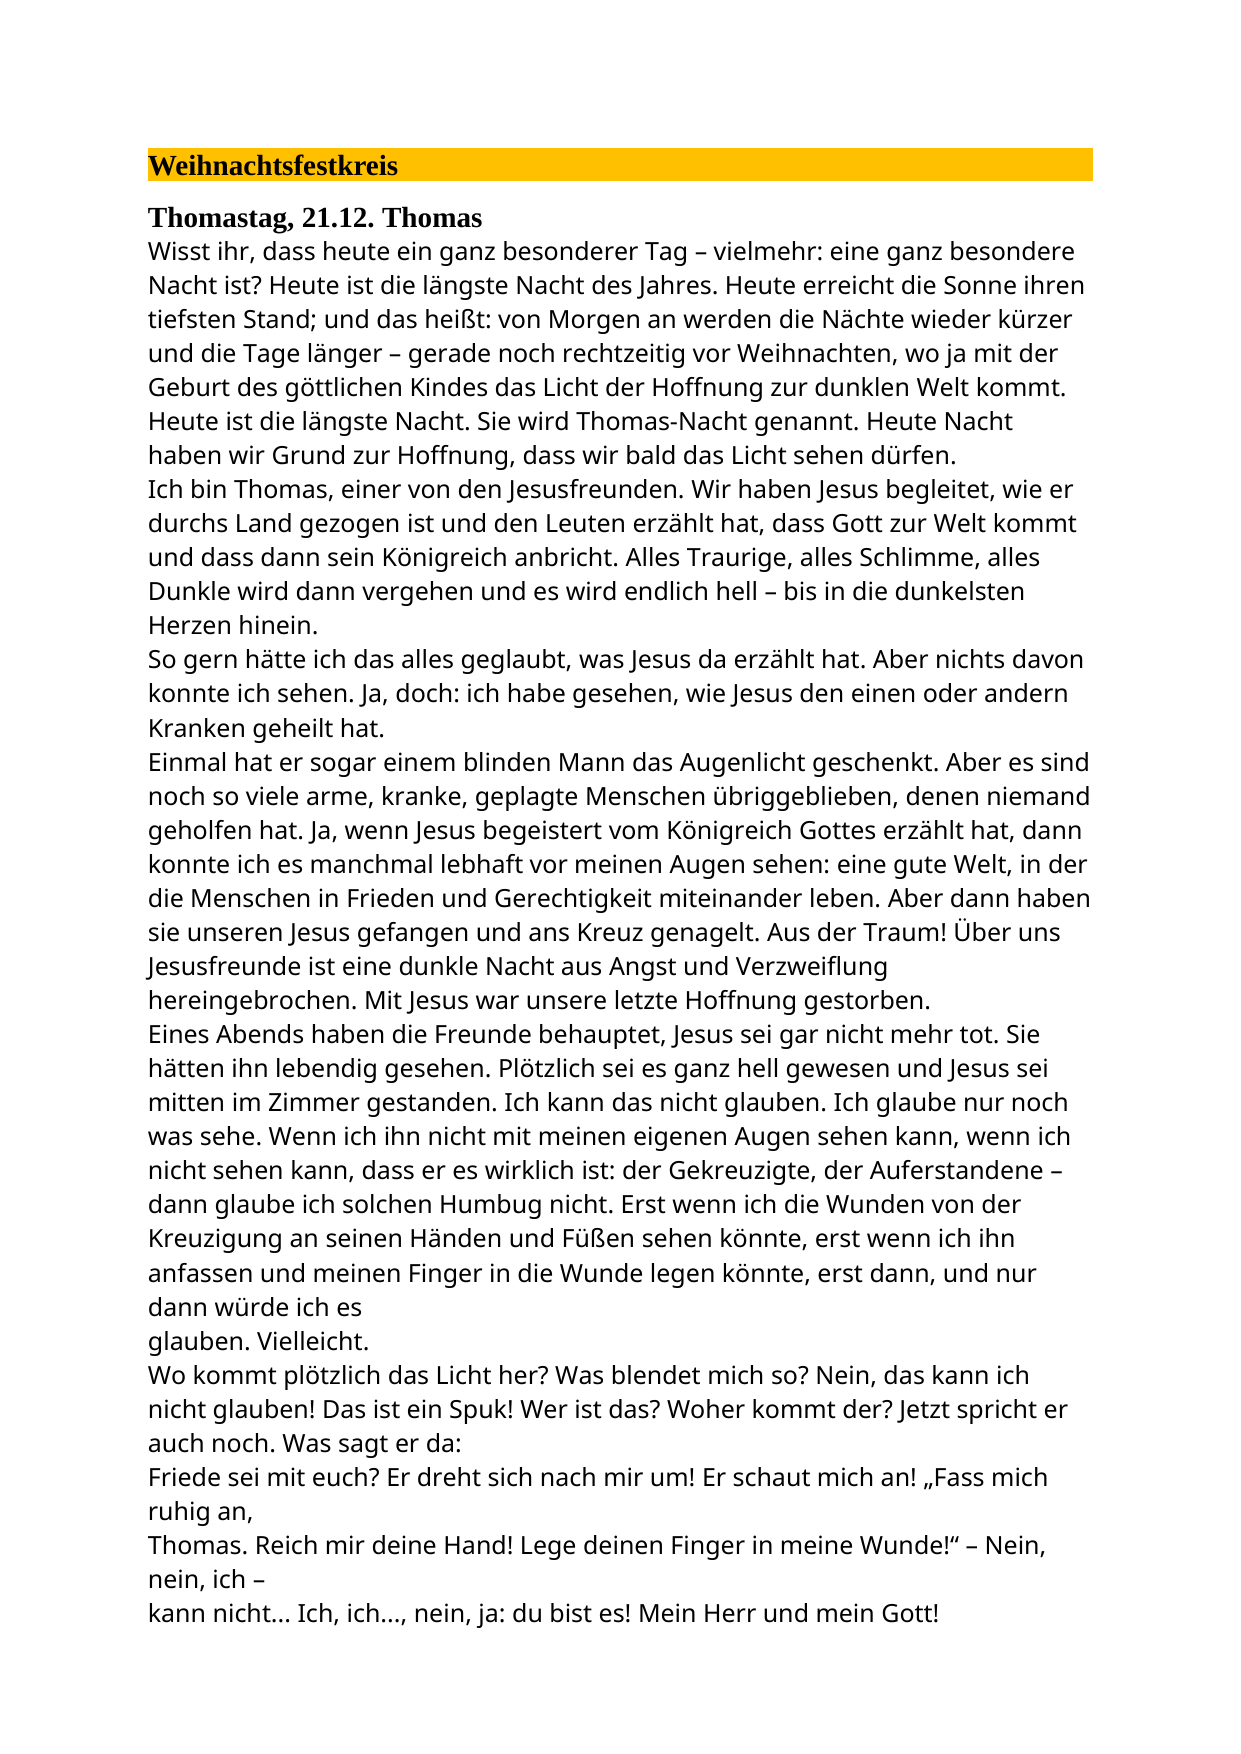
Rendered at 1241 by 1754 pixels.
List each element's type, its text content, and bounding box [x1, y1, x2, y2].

text Ich bin Thomas, einer von den Jesusfreunden. Wir haben Jesus begleitet, wie er durchs Land gezogen ist und den Leuten erzählt hat, dass Gott zur Welt kommt und dass dann sein Königreich anbricht. Alles Traurige, alles Schlimme, alles Dunkle wird dann vergehen und es wird endlich hell – bis in die dunkelsten Herzen hinein. [148, 472, 1093, 642]
text Weihnachtsfestkreis [148, 148, 1093, 181]
text Friede sei mit euch? Er dreht sich nach mir um! Er schaut mich an! „Fass mich ruhig an, [148, 1459, 1093, 1528]
text Wisst ihr, dass heute ein ganz besonderer Tag – vielmehr: eine ganz besondere Nacht ist? Heute ist die längste Nacht des Jahres. Heute erreicht die Sonne ihren tiefsten Stand; und das heißt: von Morgen an werden die Nächte wieder kürzer und die Tage länger – gerade noch rechtzeitig vor Weihnachten, wo ja mit der Geburt des göttlichen Kindes das Licht der Hoffnung zur dunklen Welt kommt. Heute ist die längste Nacht. Sie wird Thomas-Nacht genannt. Heute Nacht haben wir Grund zur Hoffnung, dass wir bald das Licht sehen dürfen. [148, 233, 1093, 472]
text Einmal hat er sogar einem blinden Mann das Augenlicht geschenkt. Aber es sind noch so viele arme, kranke, geplagte Menschen übriggeblieben, denen niemand geholfen hat. Ja, wenn Jesus begeistert vom Königreich Gottes erzählt hat, dann konnte ich es manchmal lebhaft vor meinen Augen sehen: eine gute Welt, in der die Menschen in Frieden und Gerechtigkeit miteinander leben. Aber dann haben sie unseren Jesus gefangen und ans Kreuz genagelt. Aus der Traum! Über uns Jesusfreunde ist eine dunkle Nacht aus Angst und Verzweiflung hereingebrochen. Mit Jesus war unsere letzte Hoffnung gestorben. [148, 744, 1093, 1017]
text kann nicht... Ich, ich..., nein, ja: du bist es! Mein Herr und mein Gott! [148, 1596, 1093, 1630]
text Thomas. Reich mir deine Hand! Lege deinen Finger in meine Wunde!“ – Nein, nein, ich – [148, 1528, 1093, 1596]
text So gern hätte ich das alles geglaubt, was Jesus da erzählt hat. Aber nichts davon konnte ich sehen. Ja, doch: ich habe gesehen, wie Jesus den einen oder andern Kranken geheilt hat. [148, 642, 1093, 744]
text Eines Abends haben die Freunde behauptet, Jesus sei gar nicht mehr tot. Sie hätten ihn lebendig gesehen. Plötzlich sei es ganz hell gewesen und Jesus sei mitten im Zimmer gestanden. Ich kann das nicht glauben. Ich glaube nur noch was sehe. Wenn ich ihn nicht mit meinen eigenen Augen sehen kann, wenn ich nicht sehen kann, dass er es wirklich ist: der Gekreuzigte, der Auferstandene – dann glaube ich solchen Humbug nicht. Erst wenn ich die Wunden von der Kreuzigung an seinen Händen und Füßen sehen könnte, erst wenn ich ihn anfassen und meinen Finger in die Wunde legen könnte, erst dann, und nur dann würde ich es [148, 1017, 1093, 1323]
text Wo kommt plötzlich das Licht her? Was blendet mich so? Nein, das kann ich nicht glauben! Das ist ein Spuk! Wer ist das? Woher kommt der? Jetzt spricht er auch noch. Was sagt er da: [148, 1357, 1093, 1459]
text glauben. Vielleicht. [148, 1323, 1093, 1357]
text Thomastag, 21.12. Thomas [148, 200, 1093, 233]
